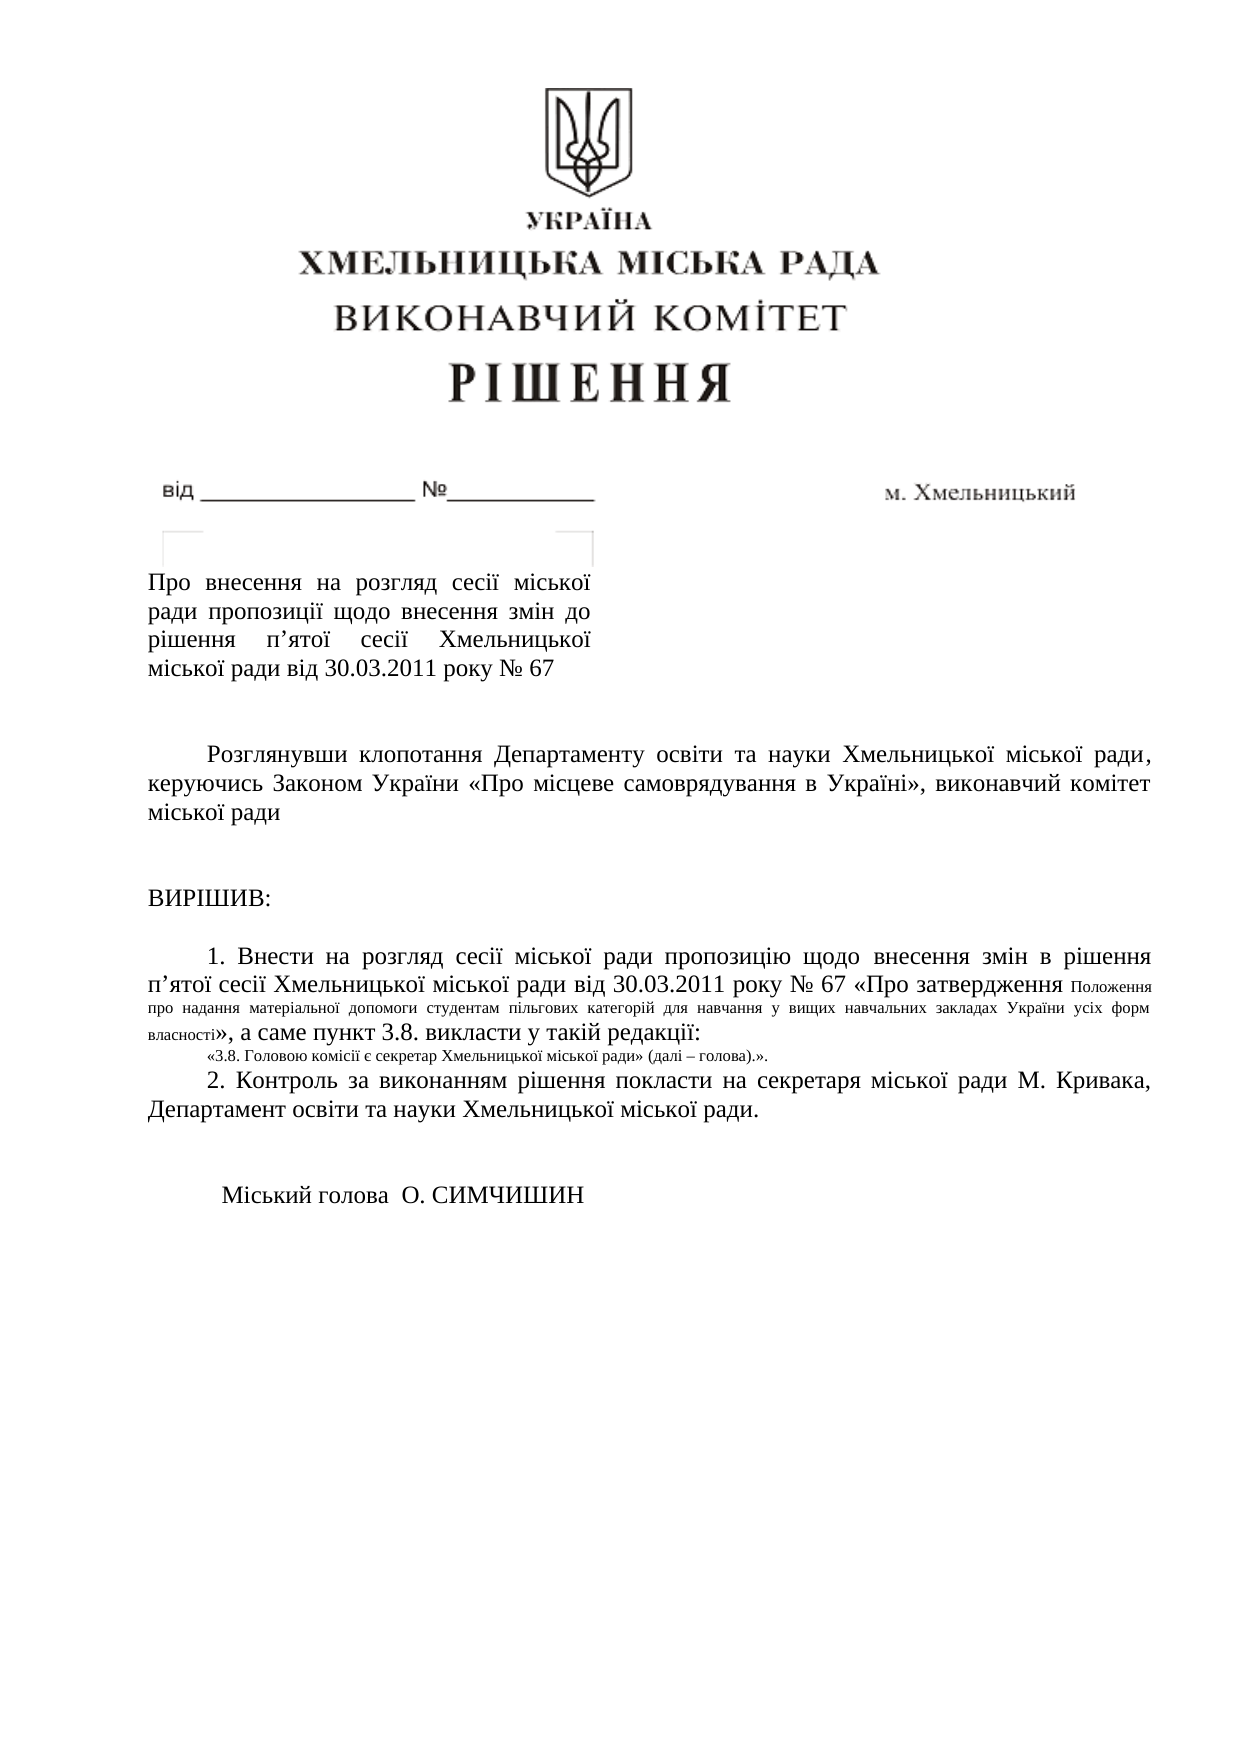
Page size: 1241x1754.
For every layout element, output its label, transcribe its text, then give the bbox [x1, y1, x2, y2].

picture [162, 88, 1076, 567]
text Міський голова О. СИМЧИШИН [221, 1180, 1152, 1209]
text Розглянувши клопотання Департаменту освіти та науки Хмельницької міської ради, керуючись Законом України «Про місцеве самоврядування в Україні», виконавчий комітет міської ради [148, 739, 1152, 826]
text Про внесення на розгляд сесії міської ради пропозиції щодо внесення змін до рішення п’ятої сесії Хмельницької міської ради від 30.03.2011 року № 67 [148, 567, 591, 682]
text «3.8. Головою комісії є секретар Хмельницької міської ради» (далі – голова).». [148, 1046, 1152, 1065]
text 1. Внести на розгляд сесії міської ради пропозицію щодо внесення змін в рішення п’ятої сесії Хмельницької міської ради від 30.03.2011 року № 67 «Про затвердження Положення про надання матеріальної допомоги студентам пільгових категорій для навчання у вищих навчальних закладах України усіх форм власності», а саме пункт 3.8. викласти у такій редакції: [148, 941, 1152, 1046]
text 2. Контроль за виконанням рішення покласти на секретаря міської ради М. Кривака, Департамент освіти та науки Хмельницької міської ради. [148, 1065, 1152, 1123]
list ВИРІШИВ: [148, 883, 1152, 912]
